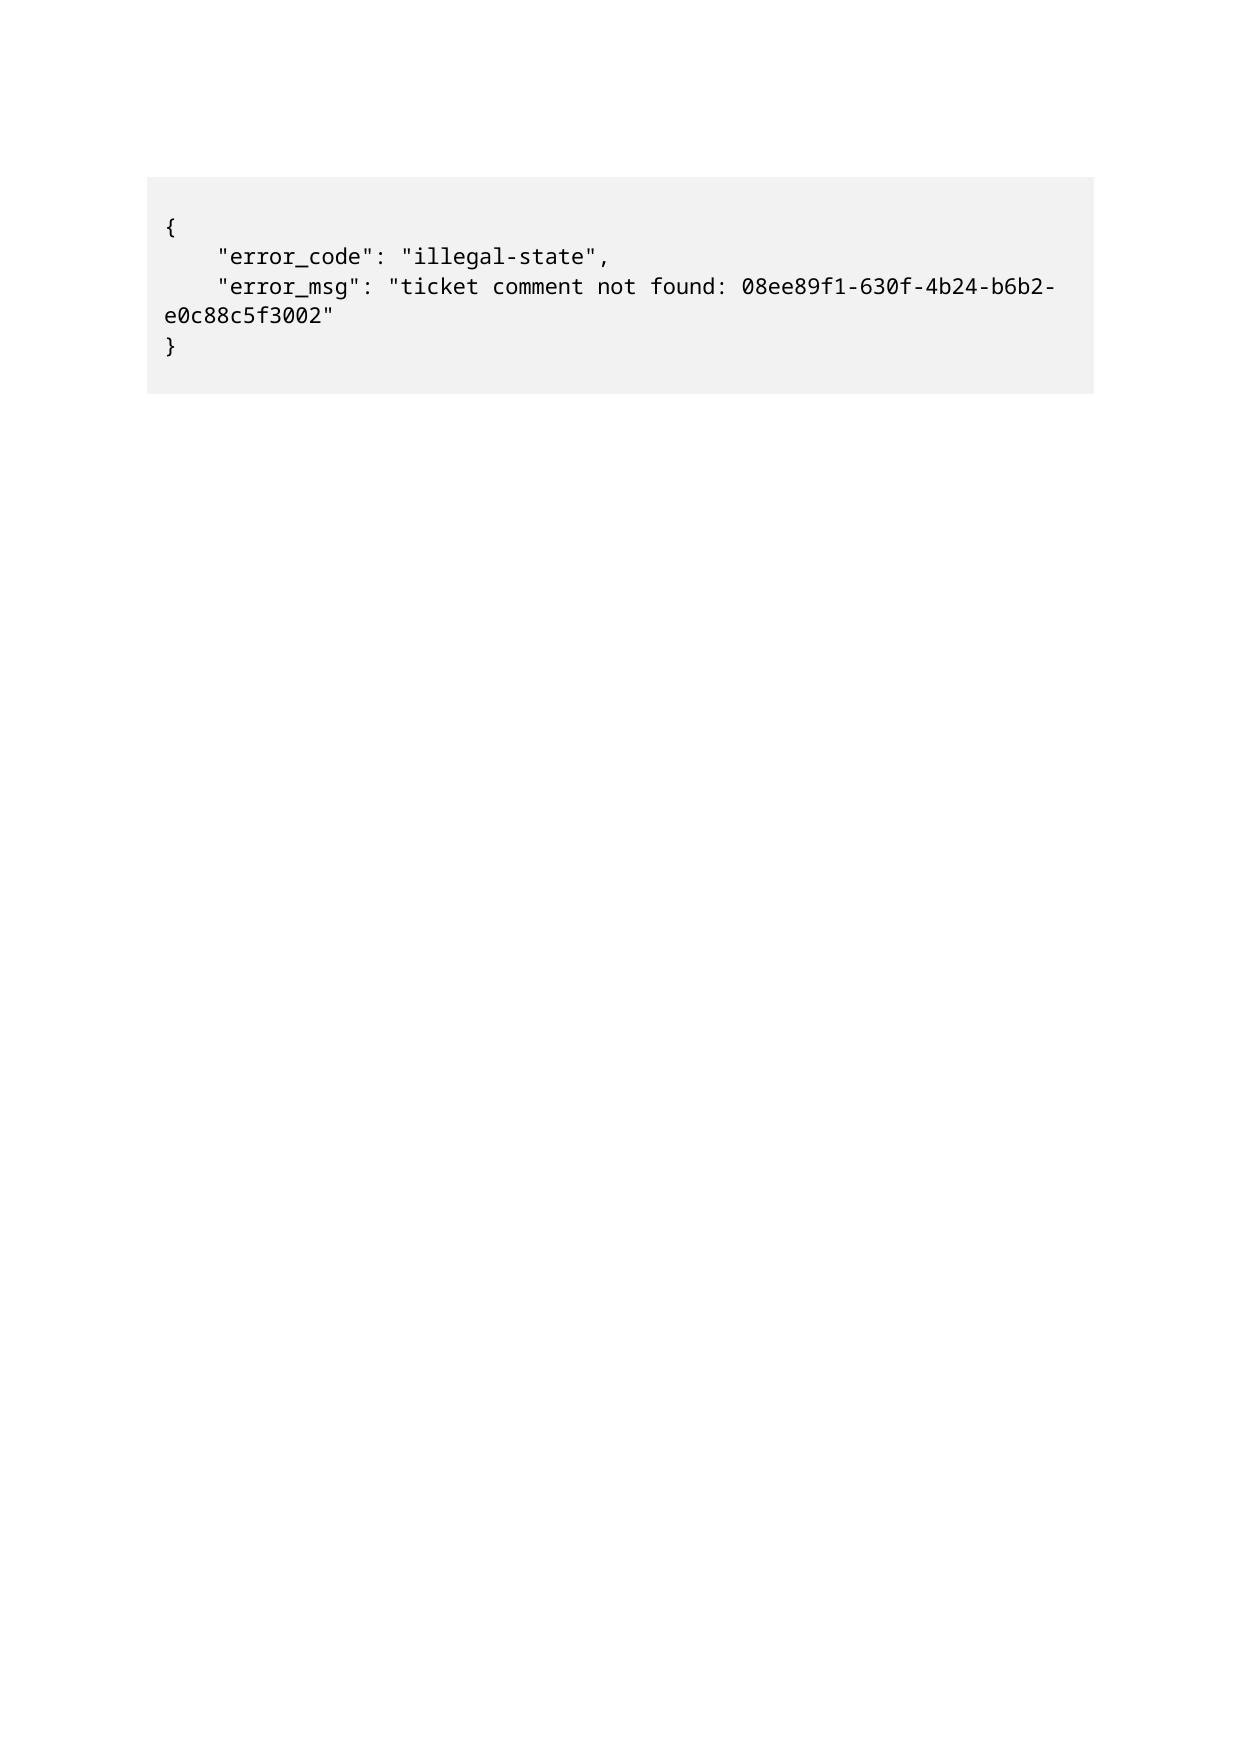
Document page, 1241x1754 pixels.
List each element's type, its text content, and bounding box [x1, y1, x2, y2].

text { "error_code": "illegal-state", "error_msg": "ticket comment not found: 08ee89f1-630f-4b24-b6b2-e0c88c5f3002" } [148, 178, 1093, 393]
